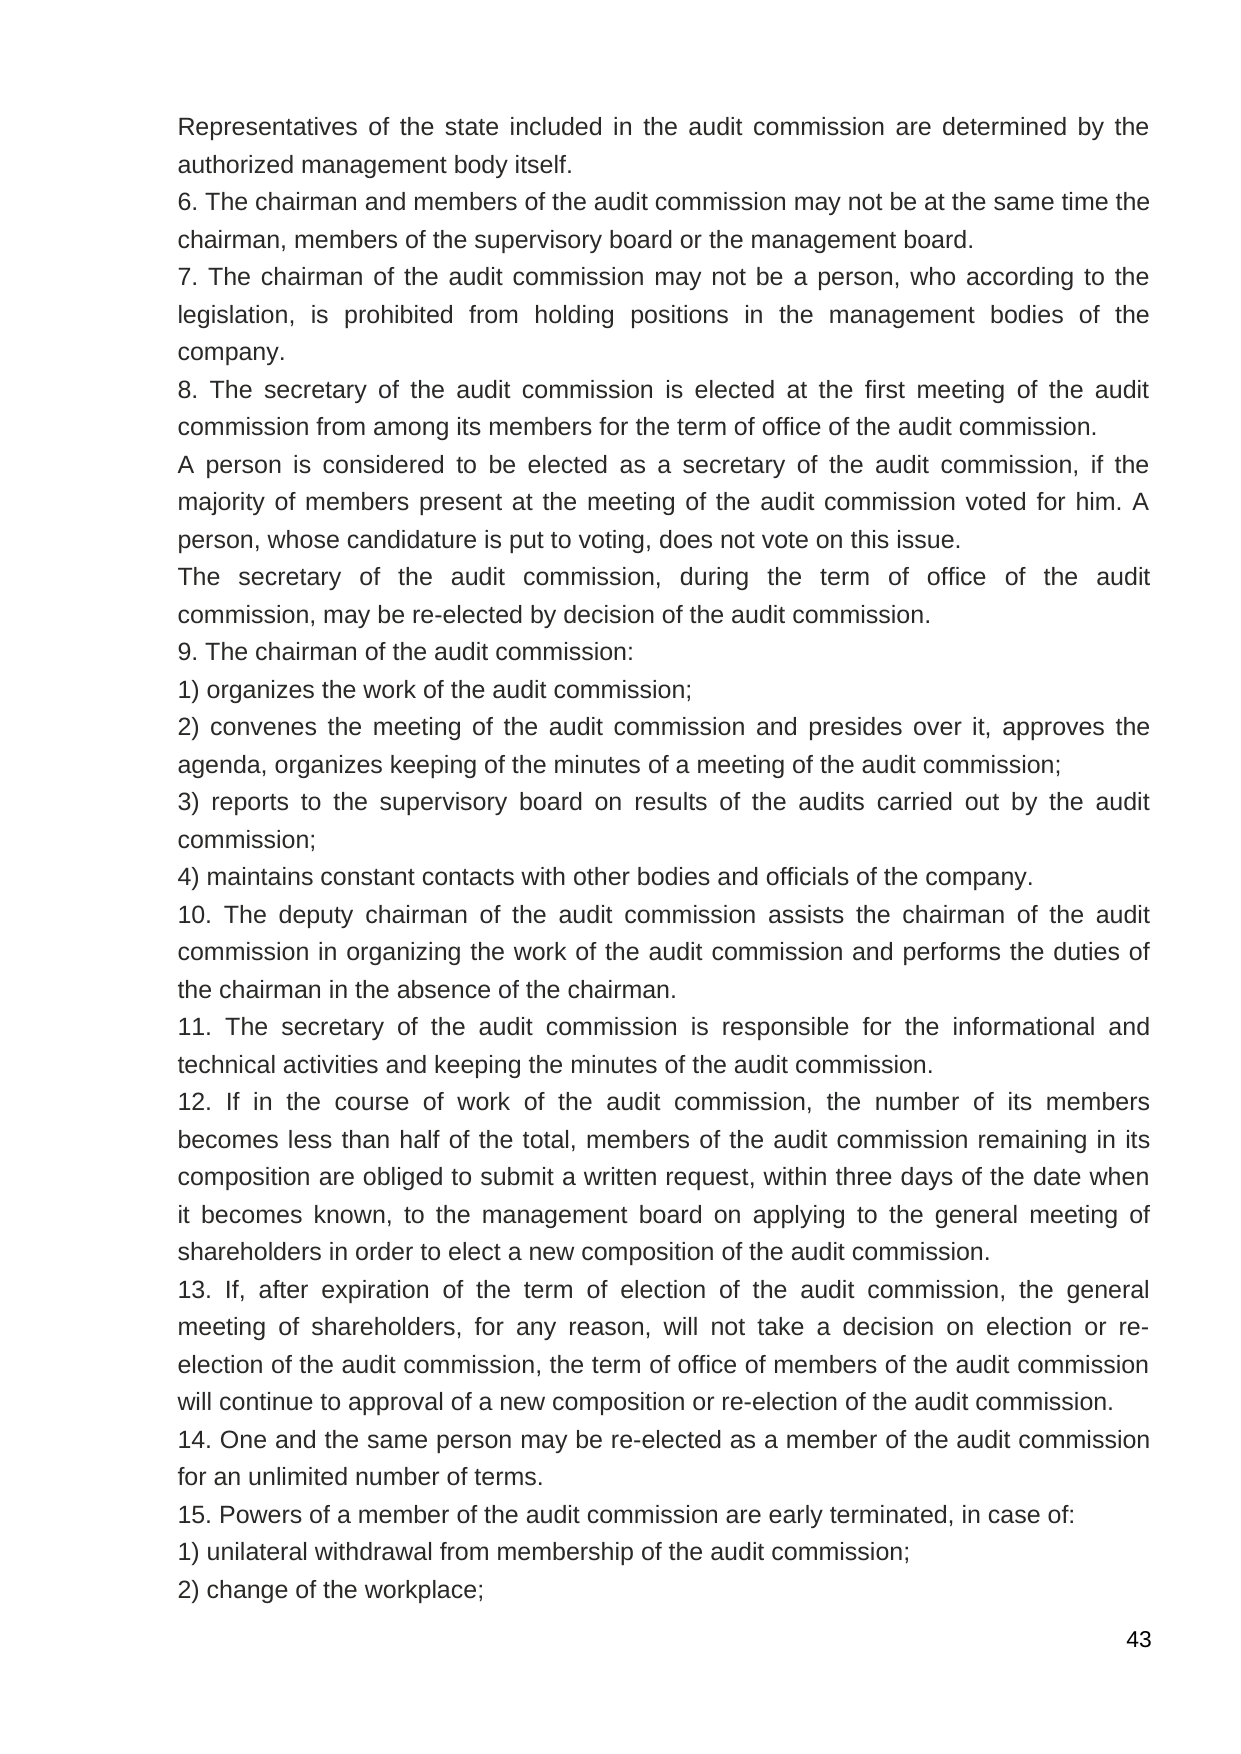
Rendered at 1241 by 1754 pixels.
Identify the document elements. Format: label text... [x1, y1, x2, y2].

text 1) organizes the work of the audit commission; [177, 666, 1152, 703]
text 1) unilateral withdrawal from membership of the audit commission; [177, 1528, 1152, 1566]
text 6. The chairman and members of the audit commission may not be at the same time the chairman, members of the supervisory board or the management board. [177, 178, 1152, 253]
text 4) maintains constant contacts with other bodies and officials of the company. [177, 853, 1152, 891]
text 15. Powers of a member of the audit commission are early terminated, in case of: [177, 1491, 1152, 1528]
text 3) reports to the supervisory board on results of the audits carried out by the audit commission; [177, 778, 1152, 853]
text The secretary of the audit commission, during the term of office of the audit commission, may be re-elected by decision of the audit commission. [177, 553, 1152, 628]
text 14. One and the same person may be re-elected as a member of the audit commission for an unlimited number of terms. [177, 1416, 1152, 1491]
text 7. The chairman of the audit commission may not be a person, who according to the legislation, is prohibited from holding positions in the management bodies of the company. [177, 253, 1152, 366]
text 10. The deputy chairman of the audit commission assists the chairman of the audit commission in organizing the work of the audit commission and performs the duties of the chairman in the absence of the chairman. [177, 891, 1152, 1003]
text 11. The secretary of the audit commission is responsible for the informational and technical activities and keeping the minutes of the audit commission. [177, 1003, 1152, 1078]
text 9. The chairman of the audit commission: [177, 628, 1152, 666]
text 2) convenes the meeting of the audit commission and presides over it, approves the agenda, organizes keeping of the minutes of a meeting of the audit commission; [177, 703, 1152, 778]
text A person is considered to be elected as a secretary of the audit commission, if the majority of members present at the meeting of the audit commission voted for him. A person, whose candidature is put to voting, does not vote on this issue. [177, 441, 1152, 553]
text 12. If in the course of work of the audit commission, the number of its members becomes less than half of the total, members of the audit commission remaining in its composition are obliged to submit a written request, within three days of the date when it becomes known, to the management board on applying to the general meeting of shareholders in order to elect a new composition of the audit commission. [177, 1078, 1152, 1266]
text 13. If, after expiration of the term of election of the audit commission, the general meeting of shareholders, for any reason, will not take a decision on election or re-election of the audit commission, the term of office of members of the audit commission will continue to approval of a new composition or re-election of the audit commission. [177, 1266, 1152, 1416]
text Representatives of the state included in the audit commission are determined by the authorized management body itself. [177, 103, 1152, 178]
text 2) change of the workplace; [177, 1566, 1152, 1603]
text 8. The secretary of the audit commission is elected at the first meeting of the audit commission from among its members for the term of office of the audit commission. [177, 366, 1152, 441]
